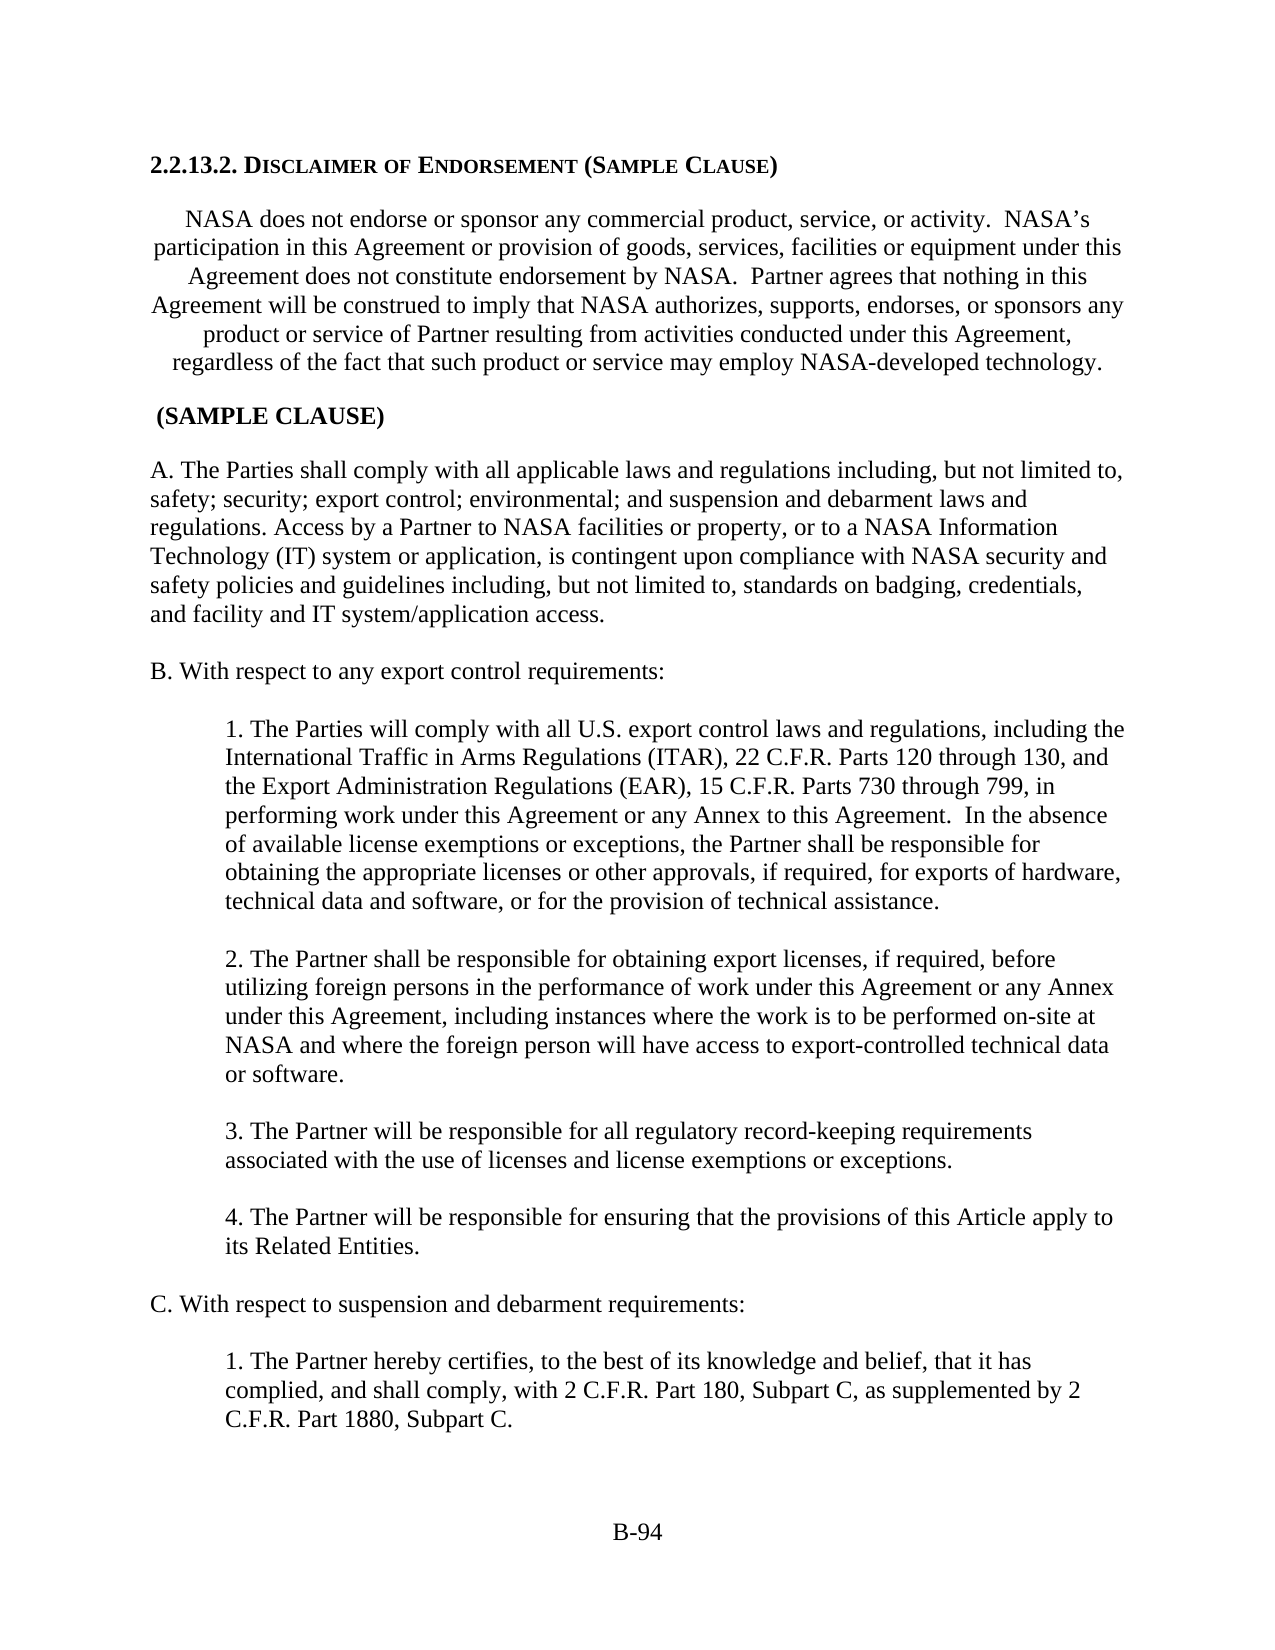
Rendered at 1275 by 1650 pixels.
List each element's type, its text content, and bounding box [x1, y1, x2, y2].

text 1. The Partner hereby certifies, to the best of its knowledge and belief, that it has complied, and shall comply, with 2 C.F.R. Part 180, Subpart C, as supplemented by 2 C.F.R. Part 1880, Subpart C. [225, 1346, 1125, 1432]
text 3. The Partner will be responsible for all regulatory record-keeping requirements associated with the use of licenses and license exemptions or exceptions. [225, 1116, 1125, 1174]
text 4. The Partner will be responsible for ensuring that the provisions of this Article apply to its Related Entities. [225, 1202, 1125, 1260]
text 2. The Partner shall be responsible for obtaining export licenses, if required, before utilizing foreign persons in the performance of work under this Agreement or any Annex under this Agreement, including instances where the work is to be performed on-site at NASA and where the foreign person will have access to export-controlled technical data or software. [225, 944, 1125, 1087]
text C. With respect to suspension and debarment requirements: [150, 1289, 1125, 1317]
text A. The Parties shall comply with all applicable laws and regulations including, but not limited to, safety; security; export control; environmental; and suspension and debarment laws and regulations. Access by a Partner to NASA facilities or property, or to a NASA Information Technology (IT) system or application, is contingent upon compliance with NASA security and safety policies and guidelines including, but not limited to, standards on badging, credentials, and facility and IT system/application access. [150, 455, 1125, 627]
text 1. The Parties will comply with all U.S. export control laws and regulations, including the International Traffic in Arms Regulations (ITAR), 22 C.F.R. Parts 120 through 130, and the Export Administration Regulations (EAR), 15 C.F.R. Parts 730 through 799, in performing work under this Agreement or any Annex to this Agreement. In the absence of available license exemptions or exceptions, the Partner shall be responsible for obtaining the appropriate licenses or other approvals, if required, for exports of hardware, technical data and software, or for the provision of technical assistance. [225, 714, 1125, 915]
text B. With respect to any export control requirements: [150, 656, 1125, 685]
subtitle 2.2.14. COMPLIANCE WITH LAWS AND REGULATIONS (Sample Clause) [150, 401, 1125, 430]
subtitle 2.2.13.2. Disclaimer of Endorsement (Sample Clause) [150, 150, 1125, 179]
text NASA does not endorse or sponsor any commercial product, service, or activity. NASA’s participation in this Agreement or provision of goods, services, facilities or equipment under this Agreement does not constitute endorsement by NASA. Partner agrees that nothing in this Agreement will be construed to imply that NASA authorizes, supports, endorses, or sponsors any product or service of Partner resulting from activities conducted under this Agreement, regardless of the fact that such product or service may employ NASA-developed technology. [150, 204, 1125, 376]
